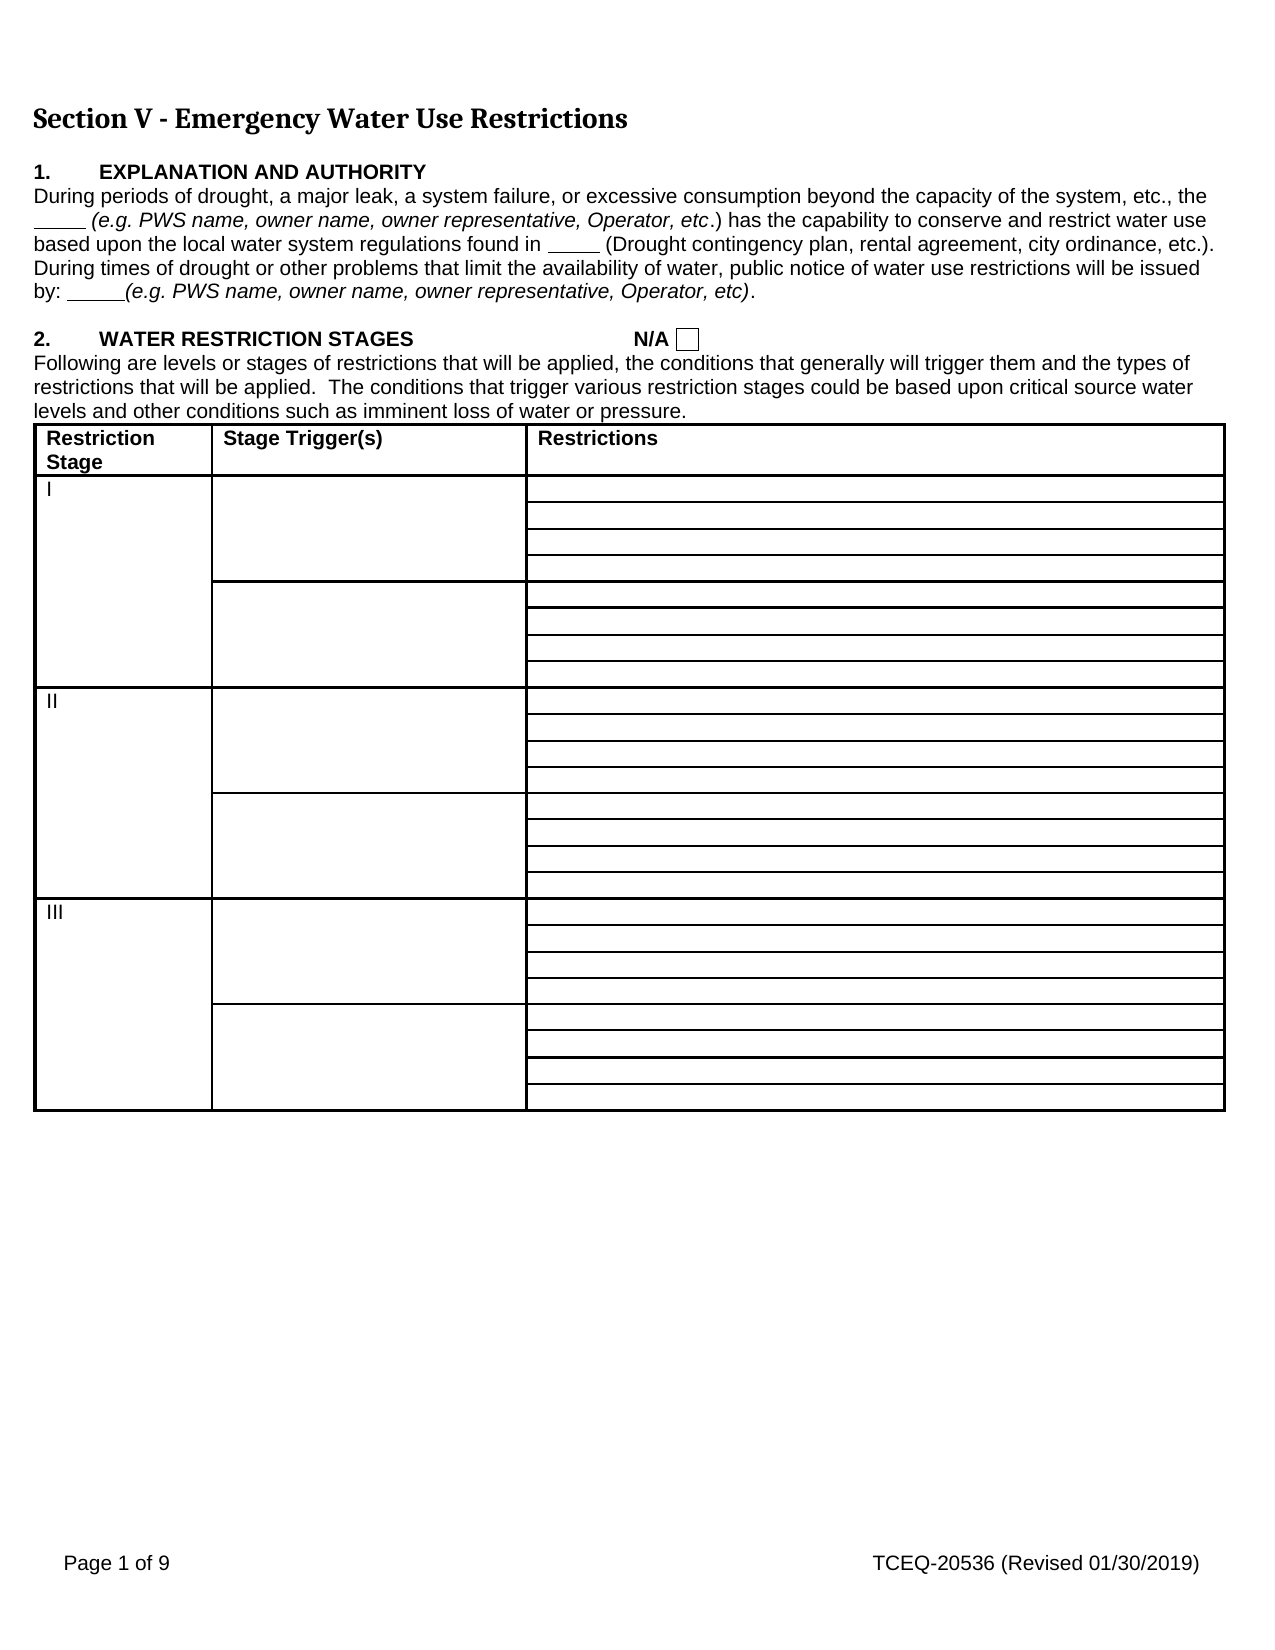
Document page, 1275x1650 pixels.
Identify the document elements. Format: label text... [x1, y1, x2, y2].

table_header Restriction Stage [37, 426, 211, 474]
table_cell [528, 503, 1223, 528]
table_cell [528, 715, 1223, 740]
table_cell [528, 820, 1223, 845]
table_cell [528, 662, 1223, 686]
table_cell [528, 689, 1223, 713]
table_cell [528, 477, 1223, 501]
table_header Restrictions [528, 426, 1223, 474]
table_cell [528, 926, 1223, 951]
table_cell [528, 1059, 1223, 1082]
text During periods of drought, a major leak, a system failure, or excessive consumption beyond the capacity of the system, etc., the (e.g. PWS name, owner name, owner representative, Operator, etc.) has the capability to conserve and restrict water use based upon the local water system regulations found in (Drought contingency plan, rental agreement, city ordinance, etc.). During times of drought or other problems that limit the availability of water, public notice of water use restrictions will be issued by: (e.g. PWS name, owner name, owner representative, Operator, etc). [33, 183, 1223, 303]
table_cell [528, 953, 1223, 977]
table_cell [213, 477, 525, 580]
table_cell [528, 1031, 1223, 1056]
table_cell [528, 979, 1223, 1003]
table_cell [528, 1085, 1223, 1108]
table_cell [528, 873, 1223, 897]
table_cell [213, 689, 525, 792]
table_cell [528, 609, 1223, 633]
text Following are levels or stages of restrictions that will be applied, the conditions that generally will trigger them and the types of restrictions that will be applied. The conditions that trigger various restriction stages could be based upon critical source water levels and other conditions such as imminent loss of water or pressure. [33, 351, 1223, 423]
subtitle Section V - Emergency Water Use Restrictions [33, 102, 1223, 136]
table_header Stage Trigger(s) [213, 426, 525, 474]
list WATER RESTRICTION STAGES N/A [33, 327, 1223, 351]
table_cell II [37, 689, 211, 897]
table_cell [213, 1005, 525, 1108]
table_cell [528, 900, 1223, 924]
table_cell [528, 742, 1223, 766]
table_cell [213, 794, 525, 897]
table_cell [528, 794, 1223, 818]
table_cell [528, 847, 1223, 871]
table_cell [528, 768, 1223, 792]
table_cell [528, 1005, 1223, 1029]
table_cell [213, 583, 525, 686]
table_cell [528, 583, 1223, 606]
table_cell I [37, 477, 211, 686]
table_cell [528, 556, 1223, 580]
table_cell [213, 900, 525, 1003]
table_cell [528, 636, 1223, 659]
table_cell [528, 530, 1223, 554]
table_cell III [37, 900, 211, 1108]
list EXPLANATION AND AUTHORITY [33, 159, 1223, 183]
